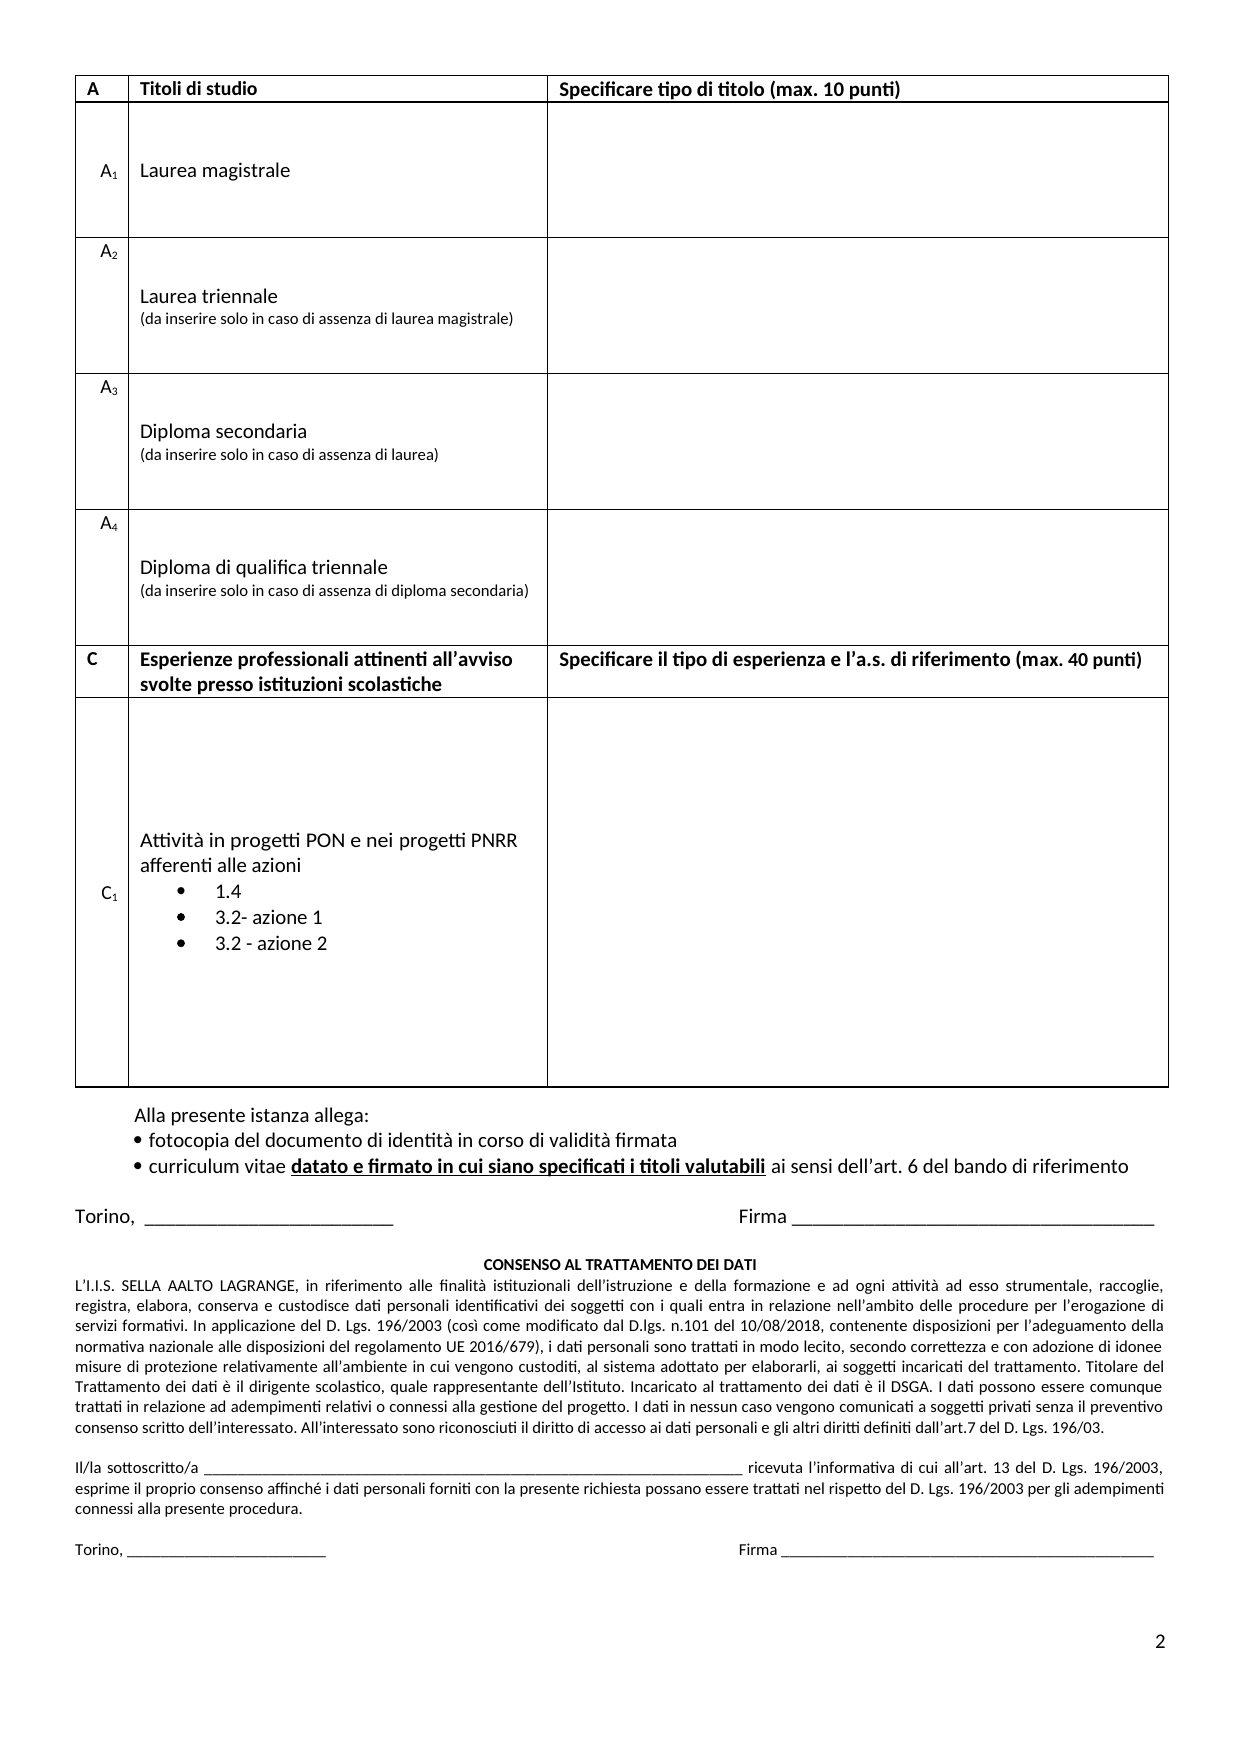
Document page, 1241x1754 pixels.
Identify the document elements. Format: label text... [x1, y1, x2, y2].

table_cell [548, 103, 1168, 237]
table_cell A [76, 76, 128, 101]
text Torino, ________________________ Firma _____________________________________________ [75, 1539, 1165, 1559]
list curriculum vitae datato e firmato in cui siano specificati i titoli valutabili ai sensi dell’art. 6 del bando di riferimento [134, 1153, 1165, 1178]
table_cell [548, 238, 1168, 373]
table_cell Laurea triennale (da inserire solo in caso di assenza di laurea magistrale) [129, 238, 547, 373]
table_cell Specificare tipo di titolo (max. 10 punti) [548, 76, 1168, 101]
table_cell Laurea magistrale [129, 103, 547, 237]
table_cell A4 [76, 510, 128, 645]
text L’I.I.S. SELLA AALTO LAGRANGE, in riferimento alle finalità istituzionali dell’istruzione e della formazione e ad ogni attività ad esso strumentale, raccoglie, registra, elabora, conserva e custodisce dati personali identificativi dei soggetti con i quali entra in relazione nell’ambito delle procedure per l’erogazione di servizi formativi. In applicazione del D. Lgs. 196/2003 (così come modificato dal D.lgs. n.101 del 10/08/2018, contenente disposizioni per l’adeguamento della normativa nazionale alle disposizioni del regolamento UE 2016/679), i dati personali sono trattati in modo lecito, secondo correttezza e con adozione di idonee misure di protezione relativamente all’ambiente in cui vengono custoditi, al sistema adottato per elaborarli, ai soggetti incaricati del trattamento. Titolare del Trattamento dei dati è il dirigente scolastico, quale rappresentante dell’Istituto. Incaricato al trattamento dei dati è il DSGA. I dati possono essere comunque trattati in relazione ad adempimenti relativi o connessi alla gestione del progetto. I dati in nessun caso vengono comunicati a soggetti privati senza il preventivo consenso scritto dell’interessato. All’interessato sono riconosciuti il diritto di accesso ai dati personali e gli altri diritti definiti dall’art.7 del D. Lgs. 196/03. [75, 1275, 1165, 1437]
list fotocopia del documento di identità in corso di validità firmata [134, 1127, 1165, 1153]
table_cell Diploma di qualifica triennale (da inserire solo in caso di assenza di diploma secondaria) [129, 510, 547, 645]
table_cell [548, 698, 1168, 1086]
table_cell [548, 510, 1168, 645]
table_cell C [76, 646, 128, 697]
table_cell A2 [76, 238, 128, 373]
table_cell A1 [76, 103, 128, 237]
text Il/la sottoscritto/a _________________________________________________________________ ricevuta l’informativa di cui all’art. 13 del D. Lgs. 196/2003, esprime il proprio consenso affinché i dati personali forniti con la presente richiesta possano essere trattati nel rispetto del D. Lgs. 196/2003 per gli adempimenti connessi alla presente procedura. [75, 1458, 1165, 1519]
text CONSENSO AL TRATTAMENTO DEI DATI [75, 1254, 1165, 1275]
table_cell Specificare il tipo di esperienza e l’a.s. di riferimento (max. 40 punti) [548, 646, 1168, 697]
text Alla presente istanza allega: [134, 1102, 1165, 1127]
text Torino, ________________________ Firma ___________________________________ [75, 1204, 1165, 1229]
table_cell C1 [76, 698, 128, 1086]
table_cell A3 [76, 374, 128, 509]
table_cell Titoli di studio [129, 76, 547, 101]
table_cell Diploma secondaria (da inserire solo in caso di assenza di laurea) [129, 374, 547, 509]
table_cell Esperienze professionali attinenti all’avviso svolte presso istituzioni scolastiche [129, 646, 547, 697]
table_cell [548, 374, 1168, 509]
table_cell Attività in progetti PON e nei progetti PNRR afferenti alle azioni 1.4 3.2- azione 1 3.2 - azione 2 [129, 698, 547, 1086]
